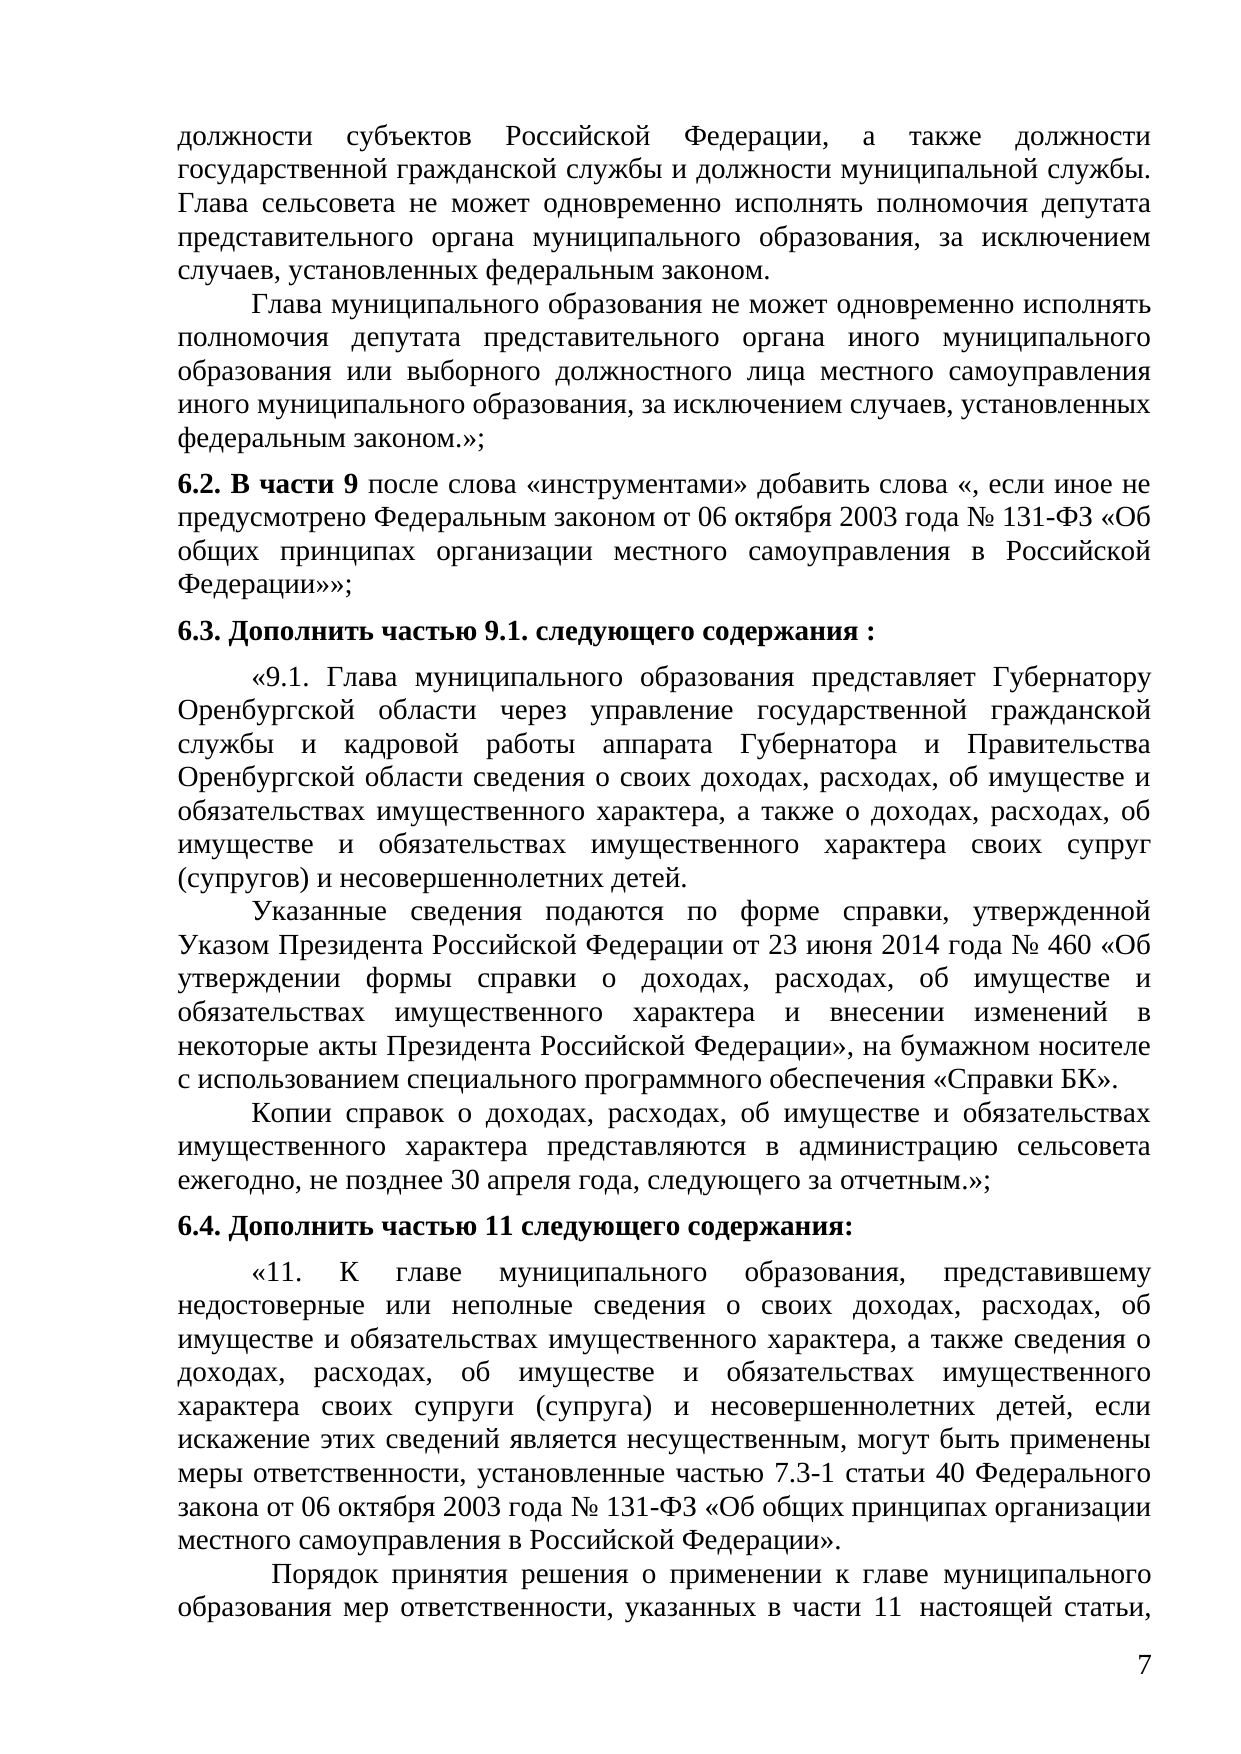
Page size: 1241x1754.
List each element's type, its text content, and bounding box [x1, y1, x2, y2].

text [177, 1556, 1152, 1623]
text 6.2. В части 9 после слова «инструментами» добавить слова «, если иное не предусмотрено Федеральным законом от 06 октября 2003 года № 131-ФЗ «Об общих принципах организации местного самоуправления в Российской Федерации»»; [177, 466, 1152, 600]
text «11. К главе муниципального образования, представившему недостоверные или неполные сведения о своих доходах, расходах, об имуществе и обязательствах имущественного характера, а также сведения о доходах, расходах, об имуществе и обязательствах имущественного характера своих супруги (супруга) и несовершеннолетних детей, если искажение этих сведений является несущественным, могут быть применены меры ответственности, установленные частью 7.3-1 статьи 40 Федерального закона от 06 октября 2003 года № 131-ФЗ «Об общих принципах организации местного самоуправления в Российской Федерации». [177, 1254, 1152, 1556]
text «9.1. Глава муниципального образования представляет Губернатору Оренбургской области через управление государственной гражданской службы и кадровой работы аппарата Губернатора и Правительства Оренбургской области сведения о своих доходах, расходах, об имуществе и обязательствах имущественного характера, а также о доходах, расходах, об имуществе и обязательствах имущественного характера своих супруг (супругов) и несовершеннолетних детей. [177, 659, 1152, 893]
text Копии справок о доходах, расходах, об имуществе и обязательствах имущественного характера представляются в администрацию сельсовета ежегодно, не позднее 30 апреля года, следующего за отчетным.»; [177, 1095, 1152, 1195]
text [177, 118, 1152, 286]
text 6.4. Дополнить частью 11 следующего содержания: [177, 1208, 1152, 1241]
text Указанные сведения подаются по форме справки, утвержденной Указом Президента Российской Федерации от 23 июня 2014 года № 460 «Об утверждении формы справки о доходах, расходах, об имуществе и обязательствах имущественного характера и внесении изменений в некоторые акты Президента Российской Федерации», на бумажном носителе с использованием специального программного обеспечения «Справки БК». [177, 893, 1152, 1095]
text Глава муниципального образования не может одновременно исполнять полномочия депутата представительного органа иного муниципального образования или выборного должностного лица местного самоуправления иного муниципального образования, за исключением случаев, установленных федеральным законом.»; [177, 286, 1152, 453]
text 6.3. Дополнить частью 9.1. следующего содержания : [177, 613, 1152, 646]
